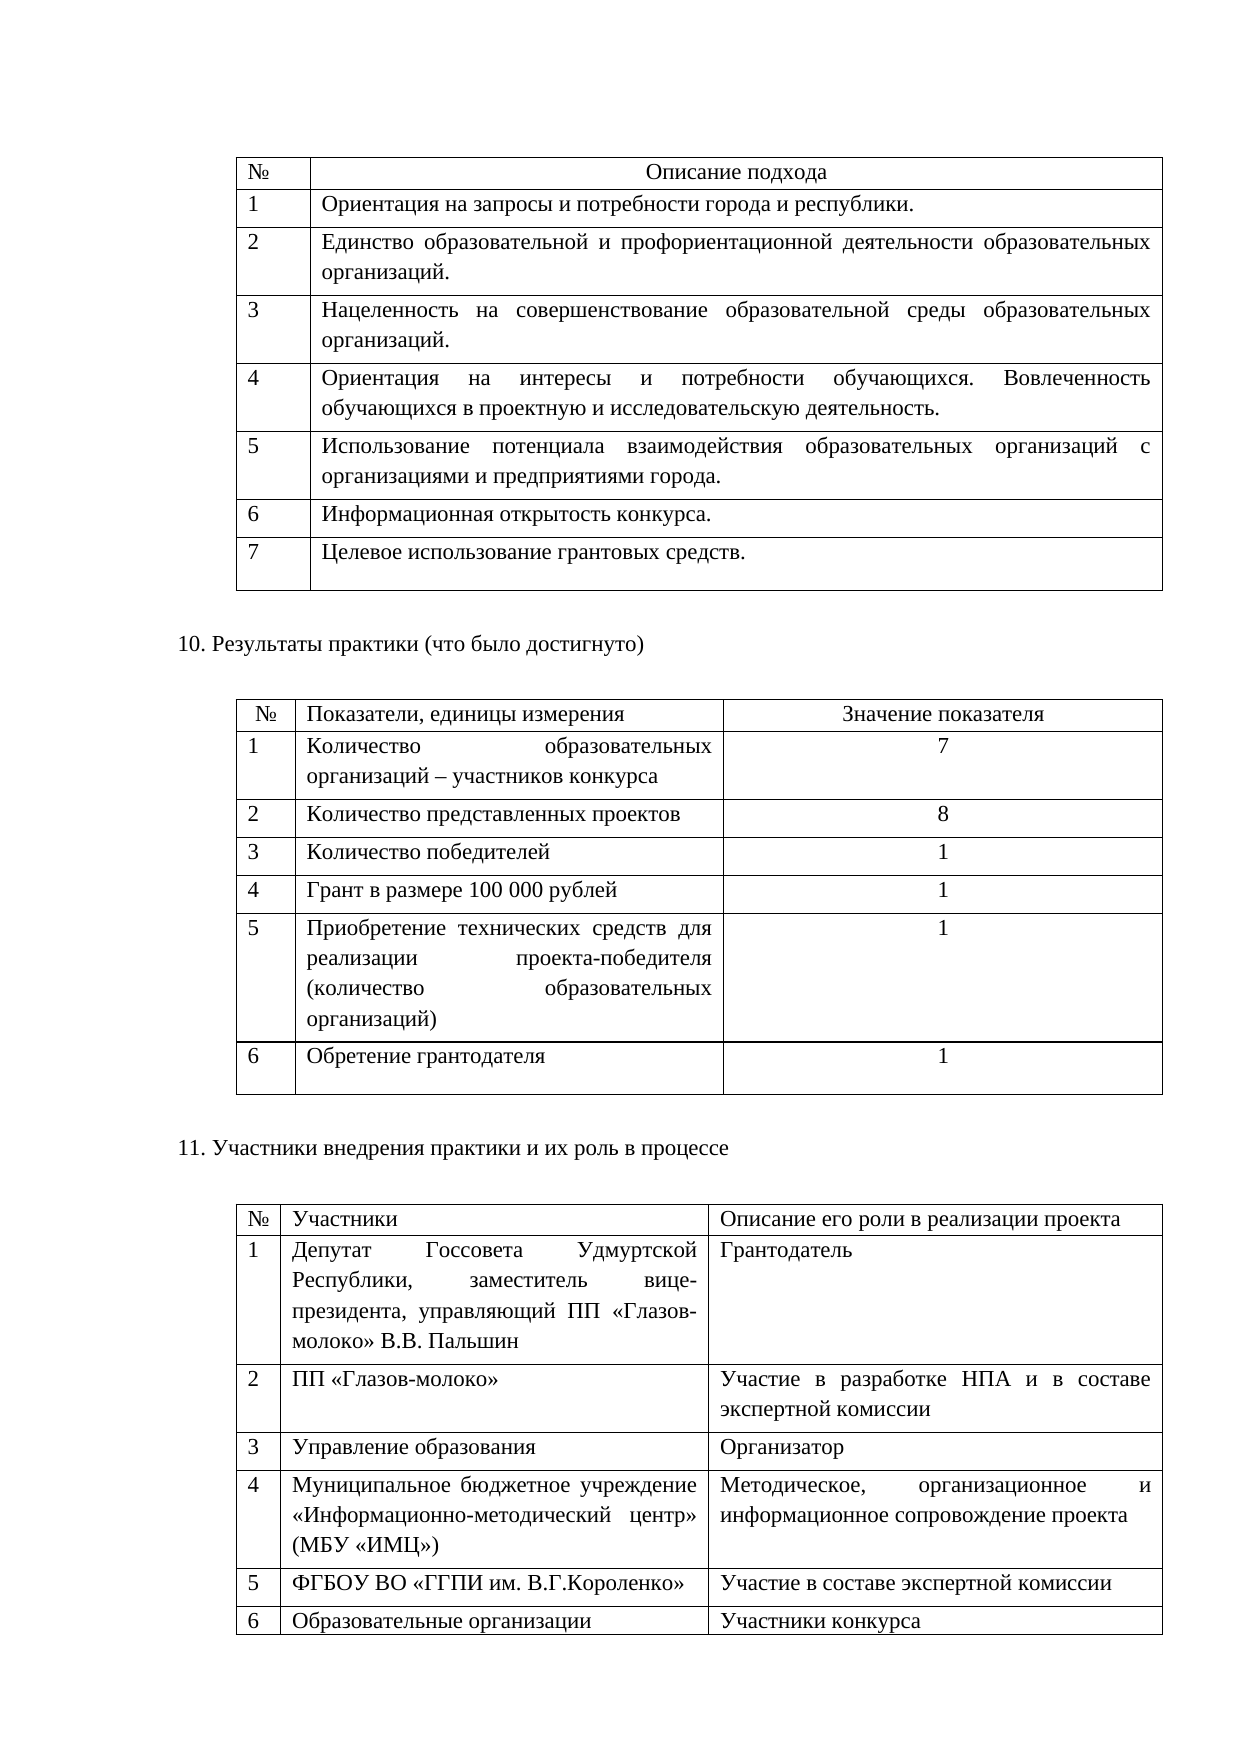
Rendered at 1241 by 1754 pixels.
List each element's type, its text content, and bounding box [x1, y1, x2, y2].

table_header Значение показателя [724, 700, 1162, 731]
table_cell 4 [237, 1471, 280, 1568]
table_cell Использование потенциала взаимодействия образовательных организаций с организациями и предприятиями города. [311, 432, 1162, 499]
table_cell Грантодатель [709, 1236, 1162, 1364]
table_cell Обретение грантодателя [296, 1043, 723, 1094]
table_cell 3 [237, 296, 310, 363]
table_header № [237, 700, 295, 731]
table_header Описание подхода [311, 158, 1162, 189]
table_cell 4 [237, 364, 310, 431]
table_cell 4 [237, 876, 295, 913]
table_cell Количество образовательных организаций – участников конкурса [296, 732, 723, 799]
table_cell Депутат Госсовета Удмуртской Республики, заместитель вице-президента, управляющий ПП «Глазов-молоко» В.В. Пальшин [281, 1236, 708, 1364]
table_cell 1 [724, 1043, 1162, 1094]
table_cell Участие в разработке НПА и в составе экспертной комиссии [709, 1365, 1162, 1432]
table_header № [237, 158, 310, 189]
text 11. Участники внедрения практики и их роль в процессе [177, 1134, 1152, 1161]
table_cell Участники конкурса [709, 1607, 1162, 1633]
table_cell Методическое, организационное и информационное сопровождение проекта [709, 1471, 1162, 1568]
table_cell 6 [237, 1043, 295, 1094]
table_cell Единство образовательной и профориентационной деятельности образовательных организаций. [311, 228, 1162, 295]
table_cell ПП «Глазов-молоко» [281, 1365, 708, 1432]
table_cell 3 [237, 838, 295, 875]
table_cell 3 [237, 1433, 280, 1470]
table_header № [237, 1205, 280, 1235]
table_cell 2 [237, 1365, 280, 1432]
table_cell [281, 1607, 708, 1633]
table_header Участники [281, 1205, 708, 1235]
table_cell Ориентация на интересы и потребности обучающихся. Вовлеченность обучающихся в проектную и исследовательскую деятельность. [311, 364, 1162, 431]
table_cell 5 [237, 432, 310, 499]
table_header Описание его роли в реализации проекта [709, 1205, 1162, 1235]
table_cell 6 [237, 1607, 280, 1633]
table_cell 1 [237, 1236, 280, 1364]
table_cell 2 [237, 800, 295, 837]
table_cell Количество представленных проектов [296, 800, 723, 837]
table_cell Управление образования [281, 1433, 708, 1470]
table_cell 1 [237, 190, 310, 227]
table_cell Целевое использование грантовых средств. [311, 538, 1162, 590]
table_cell Нацеленность на совершенствование образовательной среды образовательных организаций. [311, 296, 1162, 363]
table_cell 7 [724, 732, 1162, 799]
table_cell Грант в размере 100 000 рублей [296, 876, 723, 913]
table_cell Ориентация на запросы и потребности города и республики. [311, 190, 1162, 227]
table_cell 8 [724, 800, 1162, 837]
table_header Показатели, единицы измерения [296, 700, 723, 731]
table_cell Количество победителей [296, 838, 723, 875]
table_cell 1 [724, 876, 1162, 913]
table_cell 1 [724, 914, 1162, 1041]
table_cell 6 [237, 500, 310, 537]
table_cell Приобретение технических средств для реализации проекта-победителя (количество образовательных организаций) [296, 914, 723, 1041]
table_cell 1 [724, 838, 1162, 875]
table_cell 5 [237, 1569, 280, 1606]
table_cell Муниципальное бюджетное учреждение «Информационно-методический центр» (МБУ «ИМЦ») [281, 1471, 708, 1568]
table_cell Информационная открытость конкурса. [311, 500, 1162, 537]
table_cell 1 [237, 732, 295, 799]
table_cell 7 [237, 538, 310, 590]
table_cell Участие в составе экспертной комиссии [709, 1569, 1162, 1606]
table_cell Организатор [709, 1433, 1162, 1470]
table_cell ФГБОУ ВО «ГГПИ им. В.Г.Короленко» [281, 1569, 708, 1606]
text 10. Результаты практики (что было достигнуто) [177, 630, 1152, 656]
table_cell 2 [237, 228, 310, 295]
table_cell 5 [237, 914, 295, 1041]
